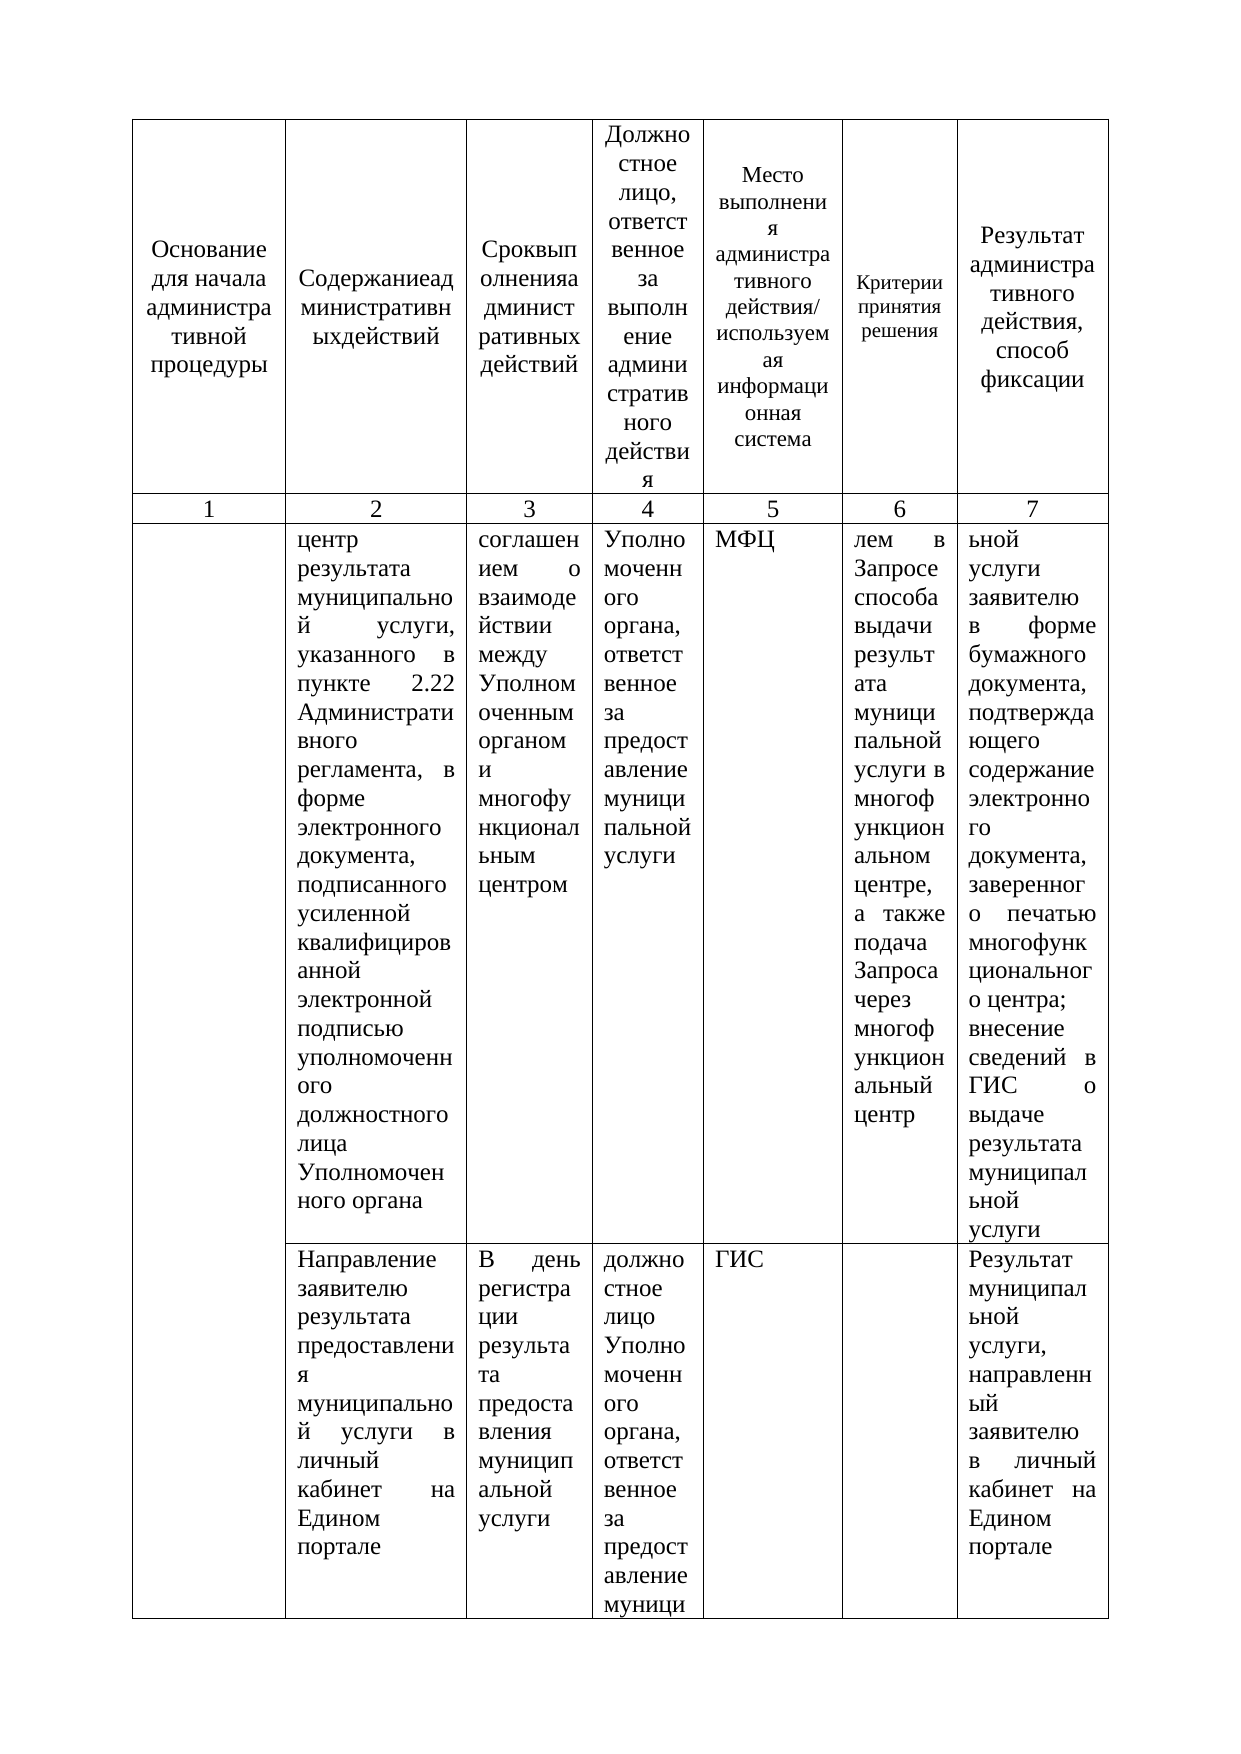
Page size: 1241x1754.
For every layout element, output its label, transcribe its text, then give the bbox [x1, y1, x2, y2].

table_header Сроквыполненияадминистративныхдействий [467, 120, 592, 493]
table_header Критериипринятиярешения [843, 120, 957, 493]
table_cell 2 [286, 494, 466, 523]
table_cell в сроки, установленные соглашением о взаимодействии между Уполномоченным органом и многофункциональным центром [467, 524, 592, 1243]
table_cell 1 [133, 494, 285, 523]
table_header Содержаниеадминистративныхдействий [286, 120, 466, 493]
table_cell Направление заявителю результата предоставления муниципальной услуги в личный кабинет на Едином портале [286, 1244, 466, 1618]
table_cell [843, 1244, 957, 1618]
table_cell должностное лицо Уполномоченного органа, ответственное за предоставление муниципальной услуги [593, 524, 703, 1243]
table_cell 5 [704, 494, 842, 523]
table_header Должностное лицо, ответственное за выполнение административного действия [593, 120, 703, 493]
table_cell ГИС [704, 1244, 842, 1618]
table_cell Результат муниципальной услуги, направленный заявителю в личный кабинет на Едином портале [958, 1244, 1108, 1618]
table_cell 6 [843, 494, 957, 523]
table_cell должностное лицо Уполномоченного органа, ответственное за предоставление муниципальной услуги [593, 1244, 703, 1618]
table_cell Уполномоченныйорган/ АИС МФЦ [704, 524, 842, 1243]
table_header Место выполнения административного действия/ используемая информационная система [704, 120, 842, 493]
table_cell 4 [593, 494, 703, 523]
table_cell 7 [958, 494, 1108, 523]
table_header Основание для начала административной процедуры [133, 120, 285, 493]
table_header Результат административного действия, способ фиксации [958, 120, 1108, 493]
table_cell В день регистрации результата предоставления муниципальной услуги [467, 1244, 592, 1618]
table_cell 3 [467, 494, 592, 523]
